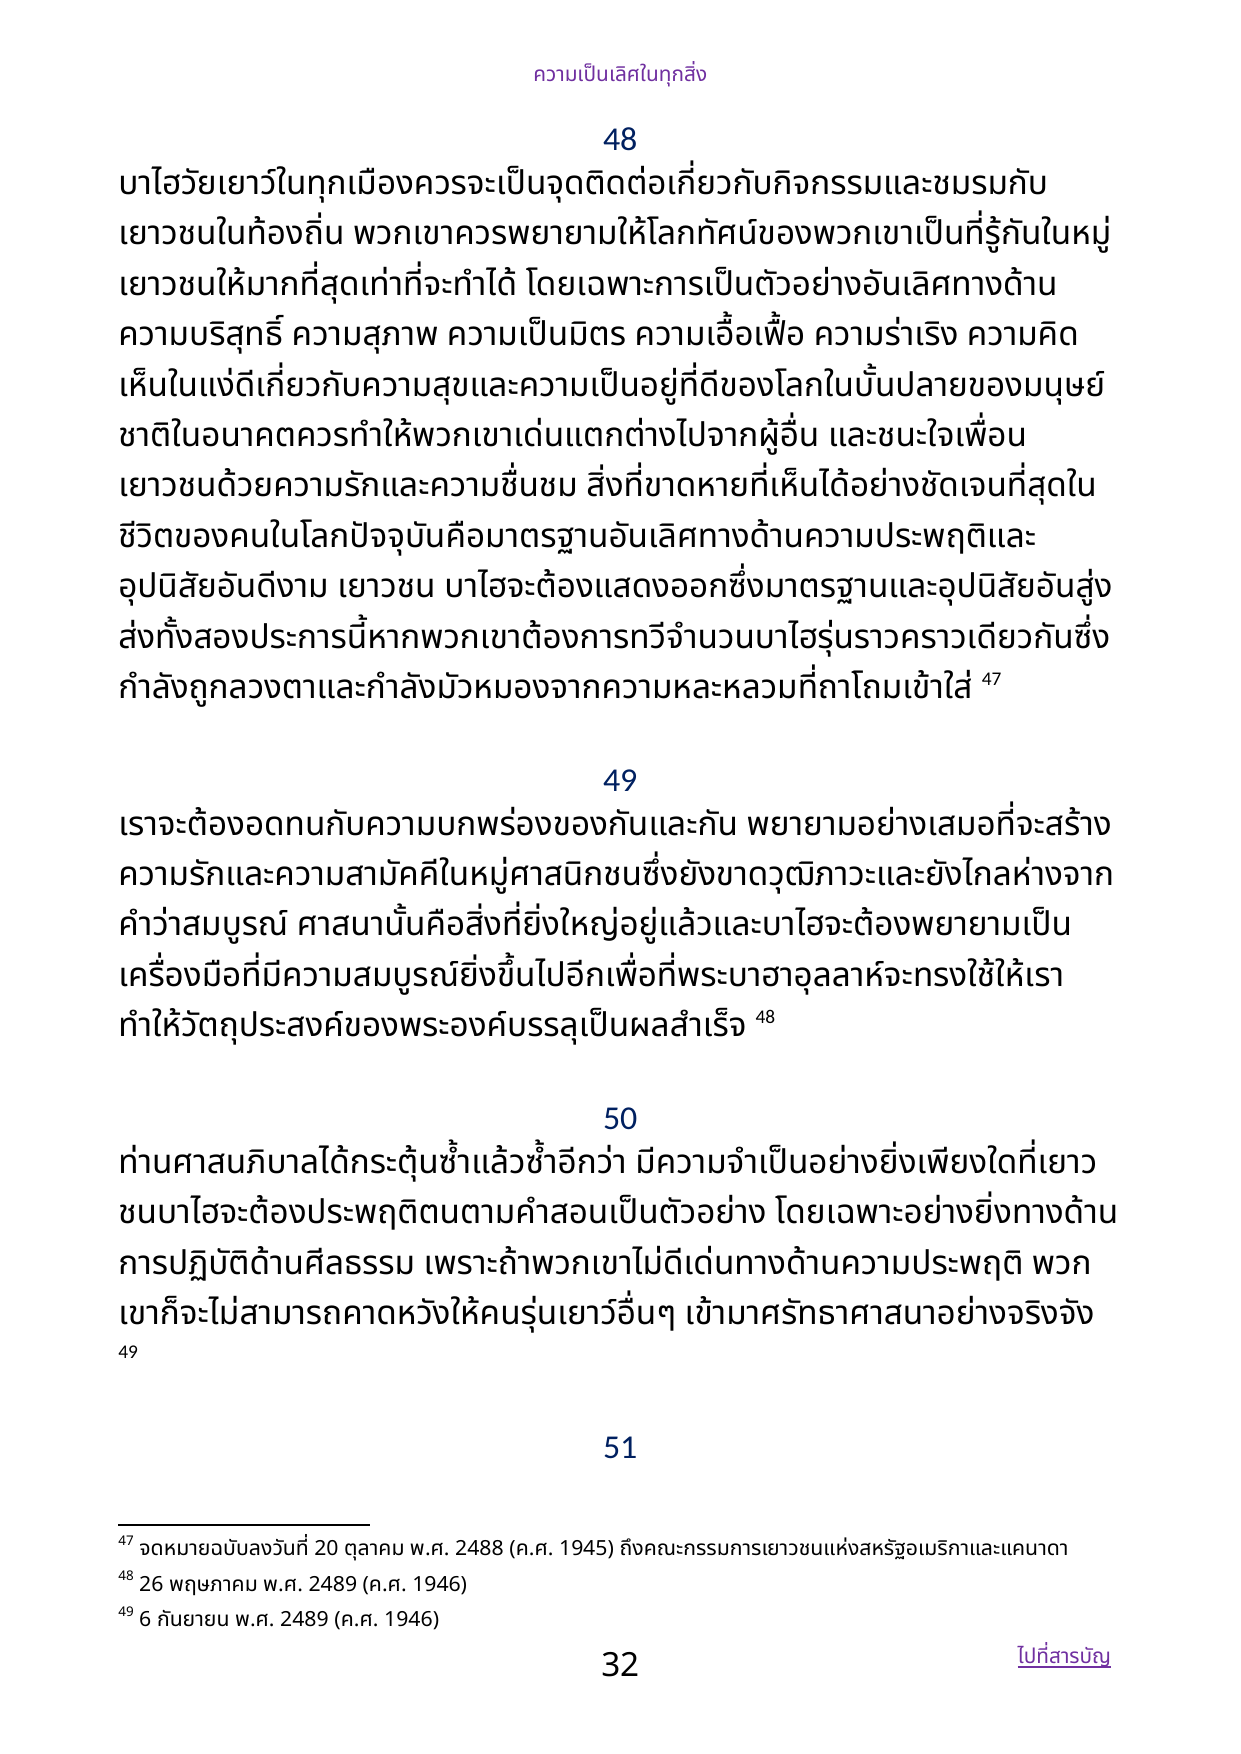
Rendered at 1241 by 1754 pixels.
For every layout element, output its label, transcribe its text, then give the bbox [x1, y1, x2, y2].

text 51 [118, 1426, 1122, 1466]
text ท่านศาสนภิบาลได้กระตุ้นซ้ำแล้วซ้ำอีกว่า มีความจำเป็นอย่างยิ่งเพียงใดที่เยาวชนบาไฮจะต้องประพฤติตนตามคำสอนเป็นตัวอย่าง โดยเฉพาะอย่างยิ่งทางด้านการปฏิบัติด้านศีลธรรม เพราะถ้าพวกเขาไม่ดีเด่นทางด้านความประพฤติ พวกเขาก็จะไม่สามารถคาดหวังให้คนรุ่นเยาว์อื่นๆ เข้ามาศรัทธาศาสนาอย่างจริงจัง [118, 1138, 1122, 1380]
text เราจะต้องอดทนกับความบกพร่องของกันและกัน พยายามอย่างเสมอที่จะสร้างความรักและความสามัคคีในหมู่ศาสนิกชนซึ่งยังขาดวุฒิภาวะและยังไกลห่างจากคำว่าสมบูรณ์ ศาสนานั้นคือสิ่งที่ยิ่งใหญ่อยู่แล้วและบาไฮจะต้องพยายามเป็นเครื่องมือที่มีความสมบูรณ์ยิ่งขึ้นไปอีกเพื่อที่พระบาฮาอุลลาห์จะทรงใช้ให้เราทำให้วัตถุประสงค์ของพระองค์บรรลุเป็นผลสำเร็จ [118, 799, 1122, 1052]
text บาไฮวัยเยาว์ในทุกเมืองควรจะเป็นจุดติดต่อเกี่ยวกับกิจกรรมและชมรมกับเยาวชนในท้องถิ่น พวกเขาควรพยายามให้โลกทัศน์ของพวกเขาเป็นที่รู้กันในหมู่เยาวชนให้มากที่สุดเท่าที่จะทำได้ โดยเฉพาะการเป็นตัวอย่างอันเลิศทางด้านความบริสุทธิ์ ความสุภาพ ความเป็นมิตร ความเอื้อเฟื้อ ความร่าเริง ความคิดเห็นในแง่ดีเกี่ยวกับความสุขและความเป็นอยู่ที่ดีของโลกในบั้นปลายของมนุษย์ชาติในอนาคตควรทำให้พวกเขาเด่นแตกต่างไปจากผู้อื่น และชนะใจเพื่อนเยาวชนด้วยความรักและความชื่นชม สิ่งที่ขาดหายที่เห็นได้อย่างชัดเจนที่สุดในชีวิตของคนในโลกปัจจุบันคือมาตรฐานอันเลิศทางด้านความประพฤติและอุปนิสัยอันดีงาม เยาวชน บาไฮจะต้องแสดงออกซึ่งมาตรฐานและอุปนิสัยอันสู่งส่งทั้งสองประการนี้หากพวกเขาต้องการทวีจำนวนบาไฮรุ่นราวคราวเดียวกันซึ่งกำลังถูกลวงตาและกำลังมัวหมองจากความหละหลวมที่ถาโถมเข้าใส่ [118, 159, 1122, 713]
text 48 [118, 118, 1122, 159]
text 49 [118, 759, 1122, 799]
text 50 [118, 1097, 1122, 1138]
